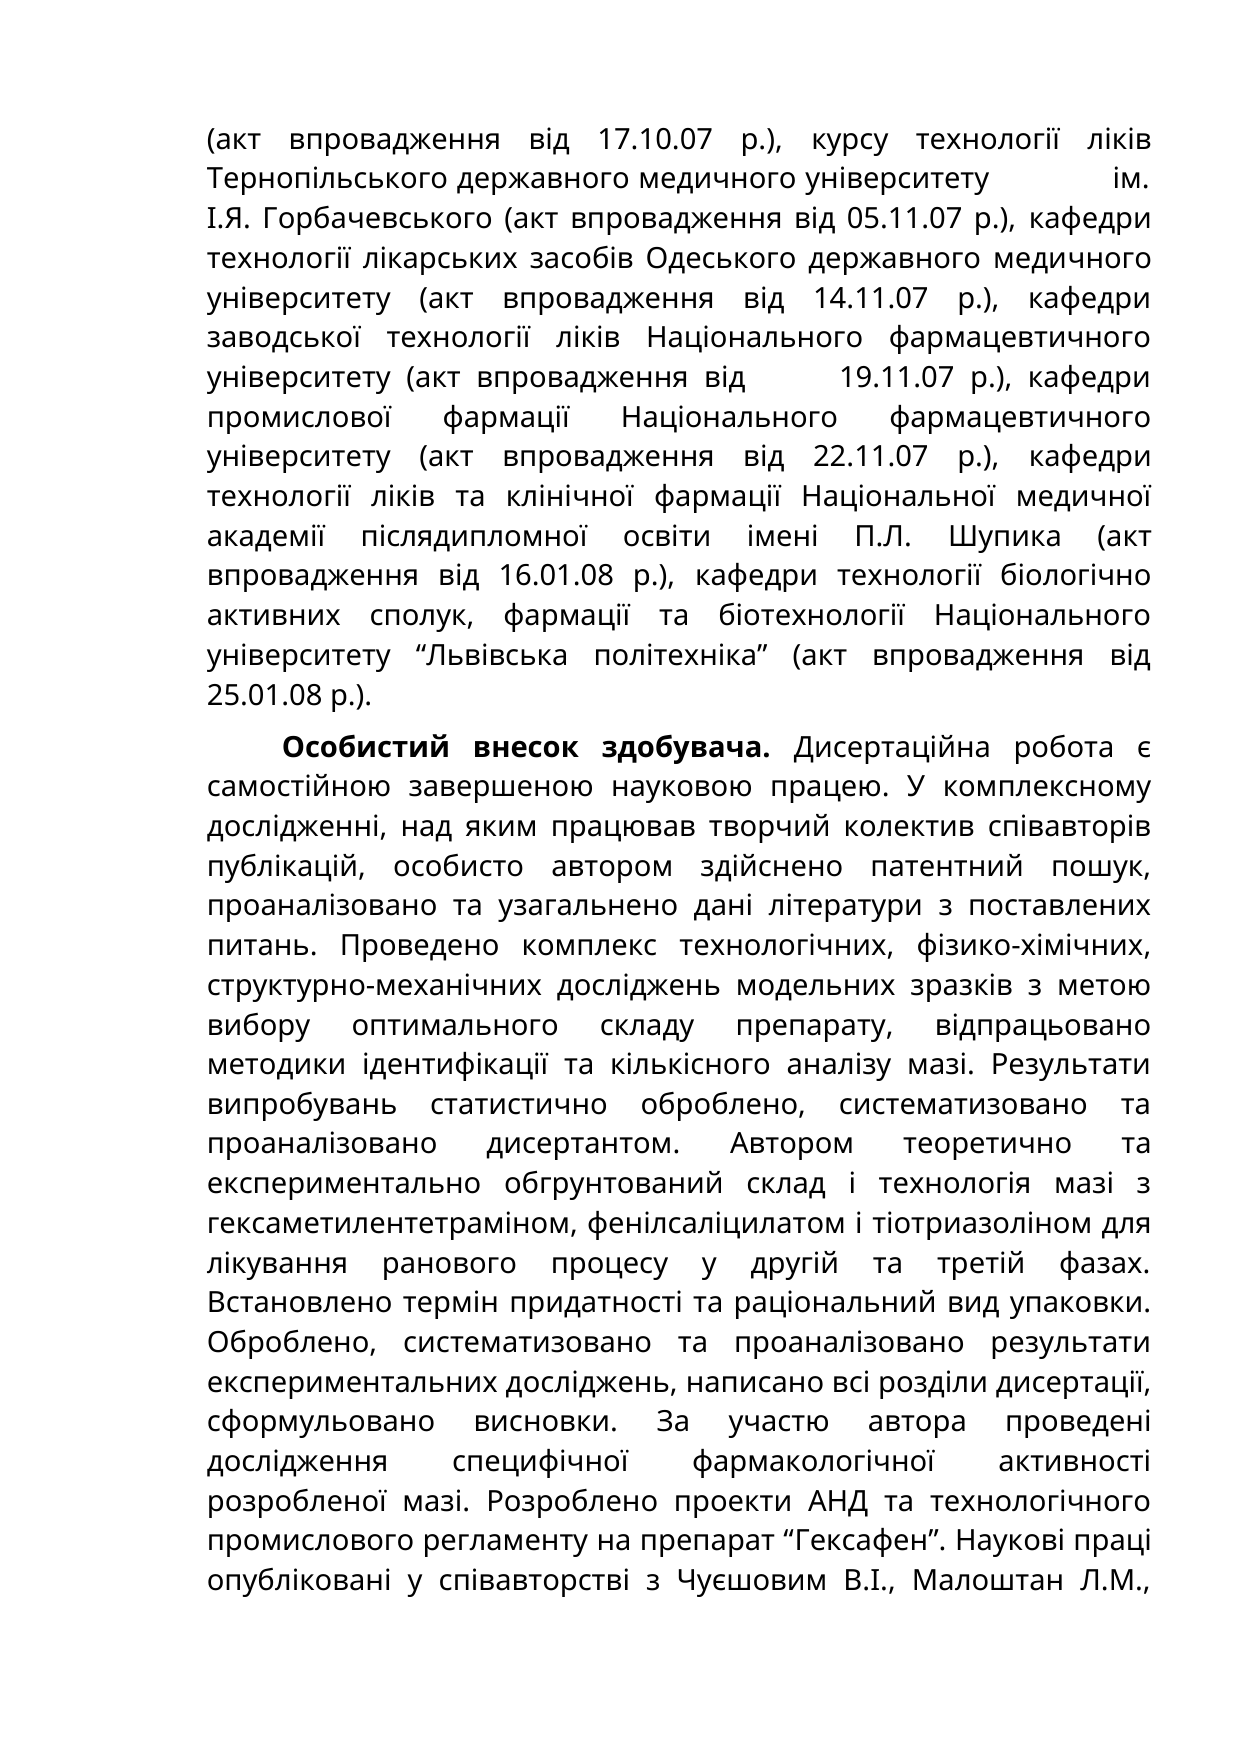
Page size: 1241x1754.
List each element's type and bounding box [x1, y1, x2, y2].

text [207, 118, 1152, 713]
text [207, 726, 1152, 1599]
